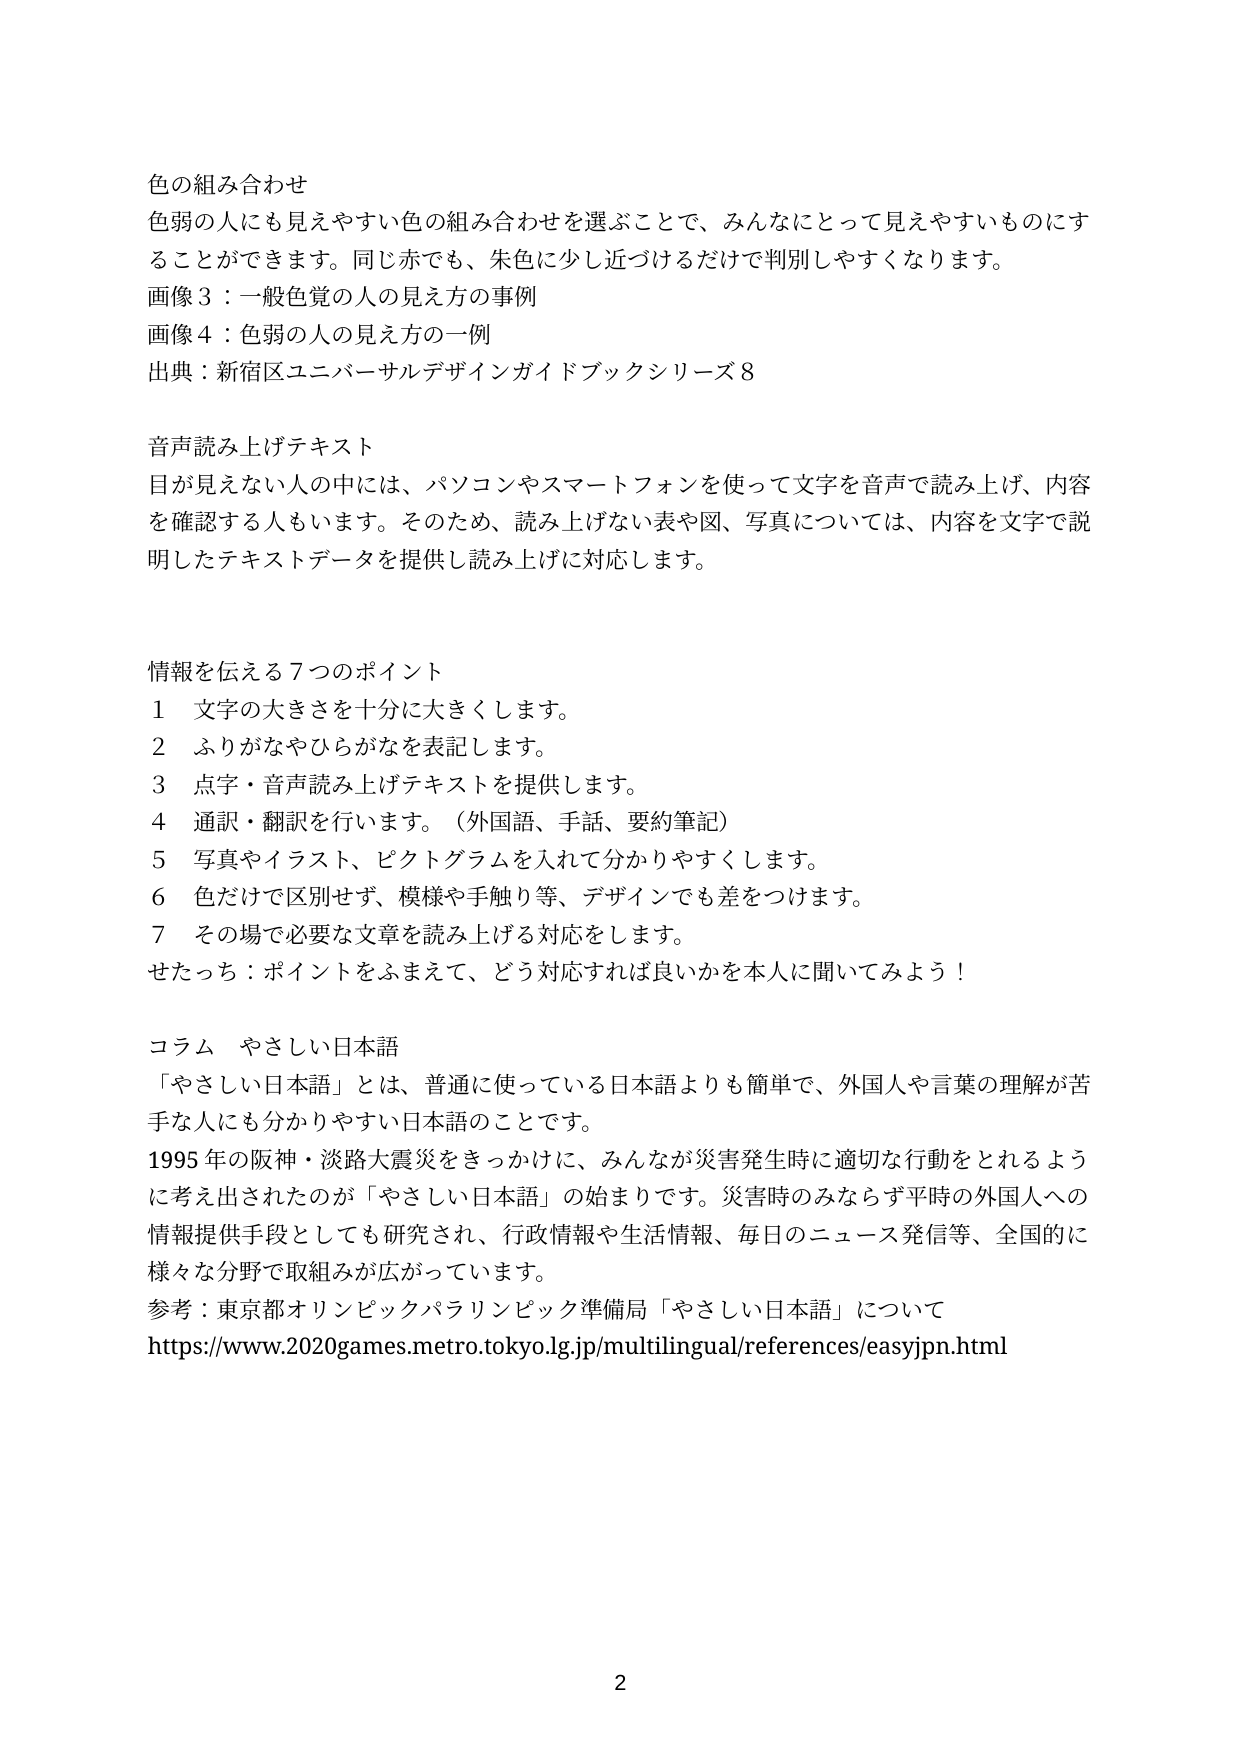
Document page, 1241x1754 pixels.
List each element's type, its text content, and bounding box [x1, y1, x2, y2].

text コラム やさしい日本語 [148, 1027, 1092, 1064]
text 色弱の人にも見えやすい色の組み合わせを選ぶことで、みんなにとって見えやすいものにすることができます。同じ赤でも、朱色に少し近づけるだけで判別しやすくなります。 [148, 202, 1092, 277]
text 目が見えない人の中には、パソコンやスマートフォンを使って文字を音声で読み上げ、内容を確認する人もいます。そのため、読み上げない表や図、写真については、内容を文字で説明したテキストデータを提供し読み上げに対応します。 [148, 464, 1092, 577]
text ２ ふりがなやひらがなを表記します。 [148, 727, 1092, 764]
text 出典：新宿区ユニバーサルデザインガイドブックシリーズ８ [148, 352, 1092, 389]
text 画像４：色弱の人の見え方の一例 [148, 314, 1092, 352]
text せたっち：ポイントをふまえて、どう対応すれば良いかを本人に聞いてみよう！ [148, 952, 1092, 989]
text 「やさしい日本語」とは、普通に使っている日本語よりも簡単で、外国人や言葉の理解が苦手な人にも分かりやすい日本語のことです。 [148, 1064, 1092, 1139]
text https://www.2020games.metro.tokyo.lg.jp/multilingual/references/easyjpn.html [148, 1327, 1092, 1364]
text 音声読み上げテキスト [148, 427, 1092, 464]
text ７ その場で必要な文章を読み上げる対応をします。 [148, 914, 1092, 952]
text ５ 写真やイラスト、ピクトグラムを入れて分かりやすくします。 [148, 839, 1092, 877]
text ６ 色だけで区別せず、模様や手触り等、デザインでも差をつけます。 [148, 877, 1092, 914]
text 1995年の阪神・淡路大震災をきっかけに、みんなが災害発生時に適切な行動をとれるように考え出されたのが「やさしい日本語」の始まりです。災害時のみならず平時の外国人への情報提供手段としても研究され、行政情報や生活情報、毎日のニュース発信等、全国的に様々な分野で取組みが広がっています。 [148, 1139, 1092, 1289]
text 情報を伝える７つのポイント [148, 652, 1092, 689]
text ４ 通訳・翻訳を行います。（外国語、手話、要約筆記） [148, 802, 1092, 839]
text 参考：東京都オリンピックパラリンピック準備局「やさしい日本語」について [148, 1289, 1092, 1327]
text １ 文字の大きさを十分に大きくします。 [148, 689, 1092, 727]
text ３ 点字・音声読み上げテキストを提供します。 [148, 764, 1092, 802]
text 画像３：一般色覚の人の見え方の事例 [148, 277, 1092, 314]
text 色の組み合わせ [148, 164, 1092, 202]
